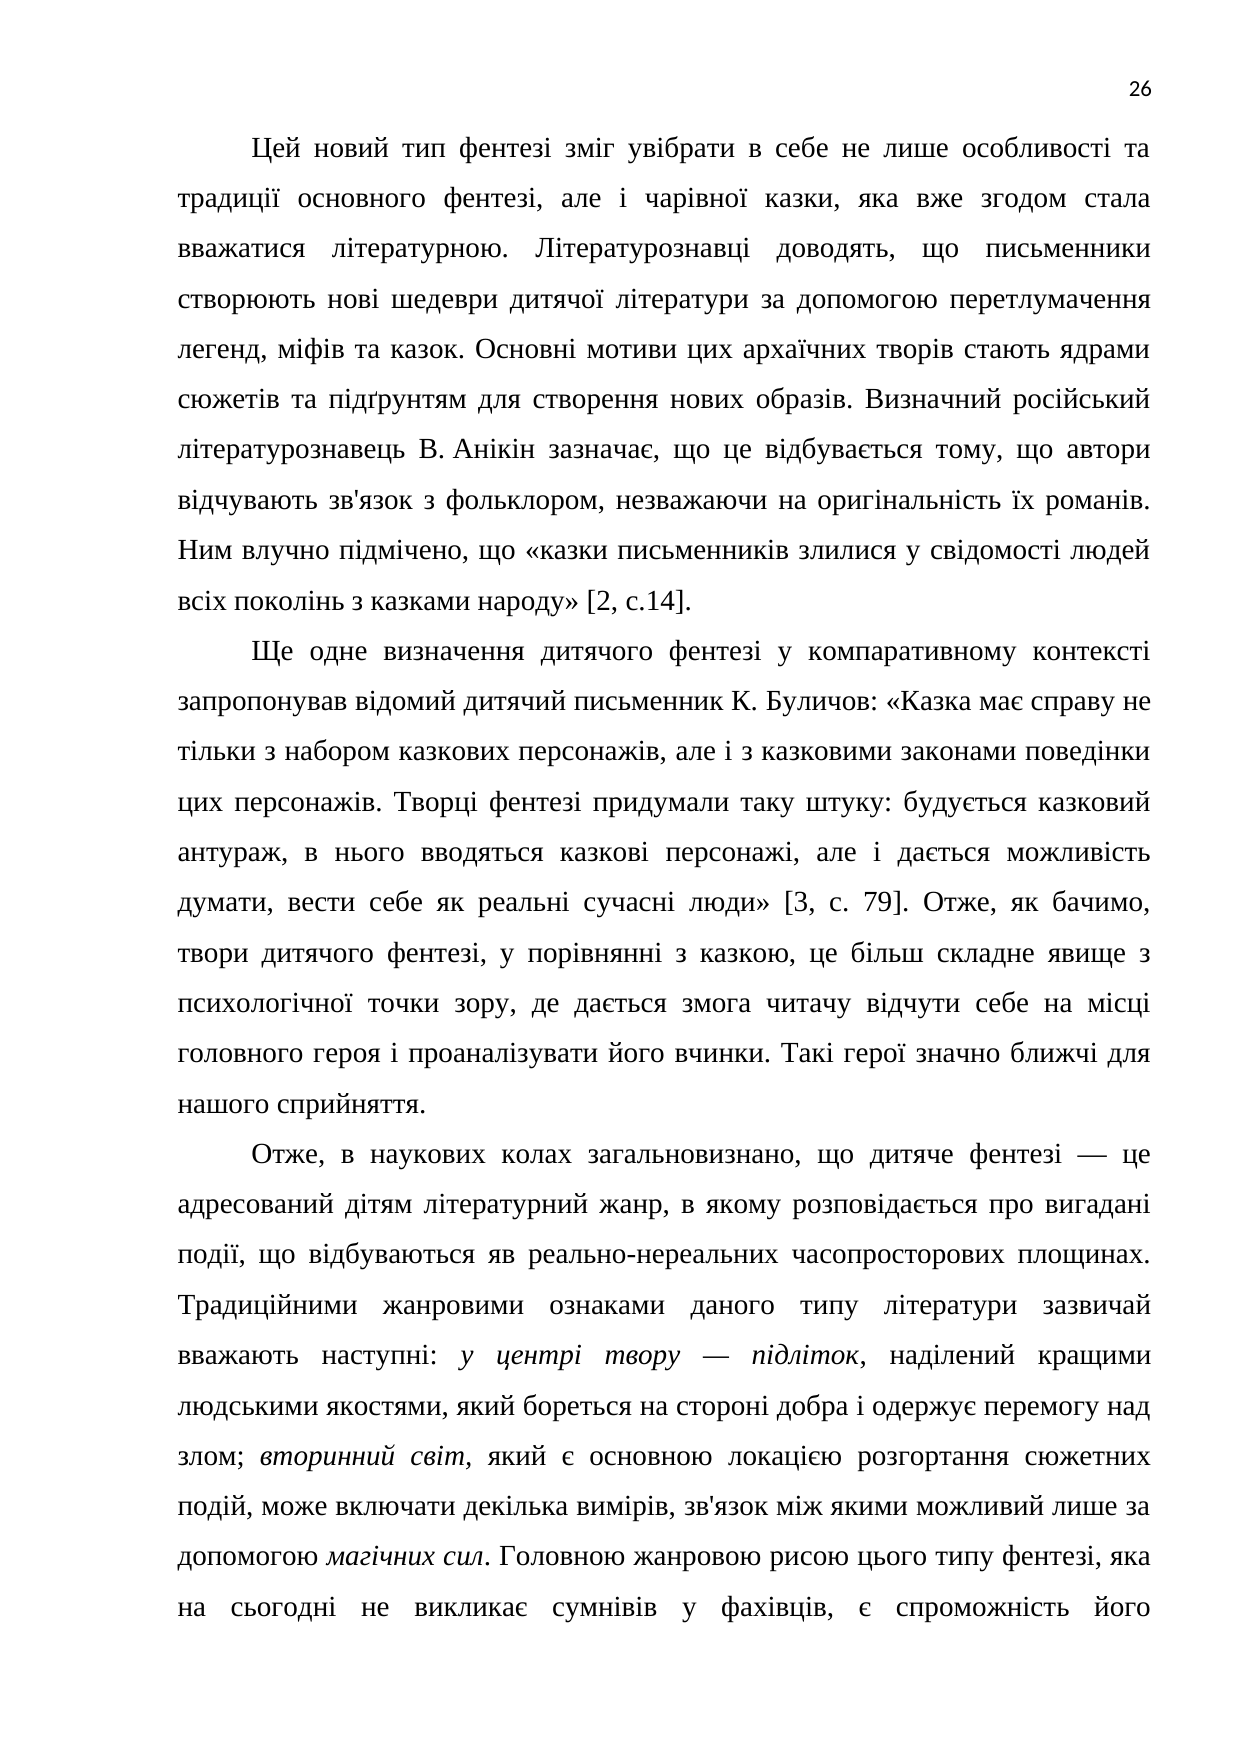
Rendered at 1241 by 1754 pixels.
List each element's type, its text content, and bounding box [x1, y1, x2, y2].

text Ще одне визначення дитячого фентезі у компаративному контексті запропонував відомий дитячий письменник К. Буличов: «Казка має справу не тільки з набором казкових персонажів, але і з казковими законами поведінки цих персонажів. Творці фентезі придумали таку штуку: будується казковий антураж, в нього вводяться казкові персонажі, але і дається можливість думати, вести себе як реальні сучасні люди» [3, с. 79]. Отже, як бачимо, твори дитячого фентезі, у порівнянні з казкою, це більш складне явище з психологічної точки зору, де дається змога читачу відчути себе на місці головного героя і проаналізувати його вчинки. Такі герої значно ближчі для нашого сприйняття. [177, 633, 1152, 1119]
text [177, 1136, 1152, 1622]
text Цей новий тип фентезі зміг увібрати в себе не лише особливості та традиції основного фентезі, але і чарівної казки, яка вже згодом стала вважатися літературною. Літературознавці доводять, що письменники створюють нові шедеври дитячої літератури за допомогою перетлумачення легенд, міфів та казок. Основні мотиви цих архаїчних творів стають ядрами сюжетів та підґрунтям для створення нових образів. Визначний російський літературознавець В. Анікін зазначає, що це відбувається тому, що автори відчувають зв'язок з фольклором, незважаючи на оригінальність їх романів. Ним влучно підмічено, що «казки письменників злилися у свідомості людей всіх поколінь з казками народу» [2, с.14]. [177, 130, 1152, 616]
